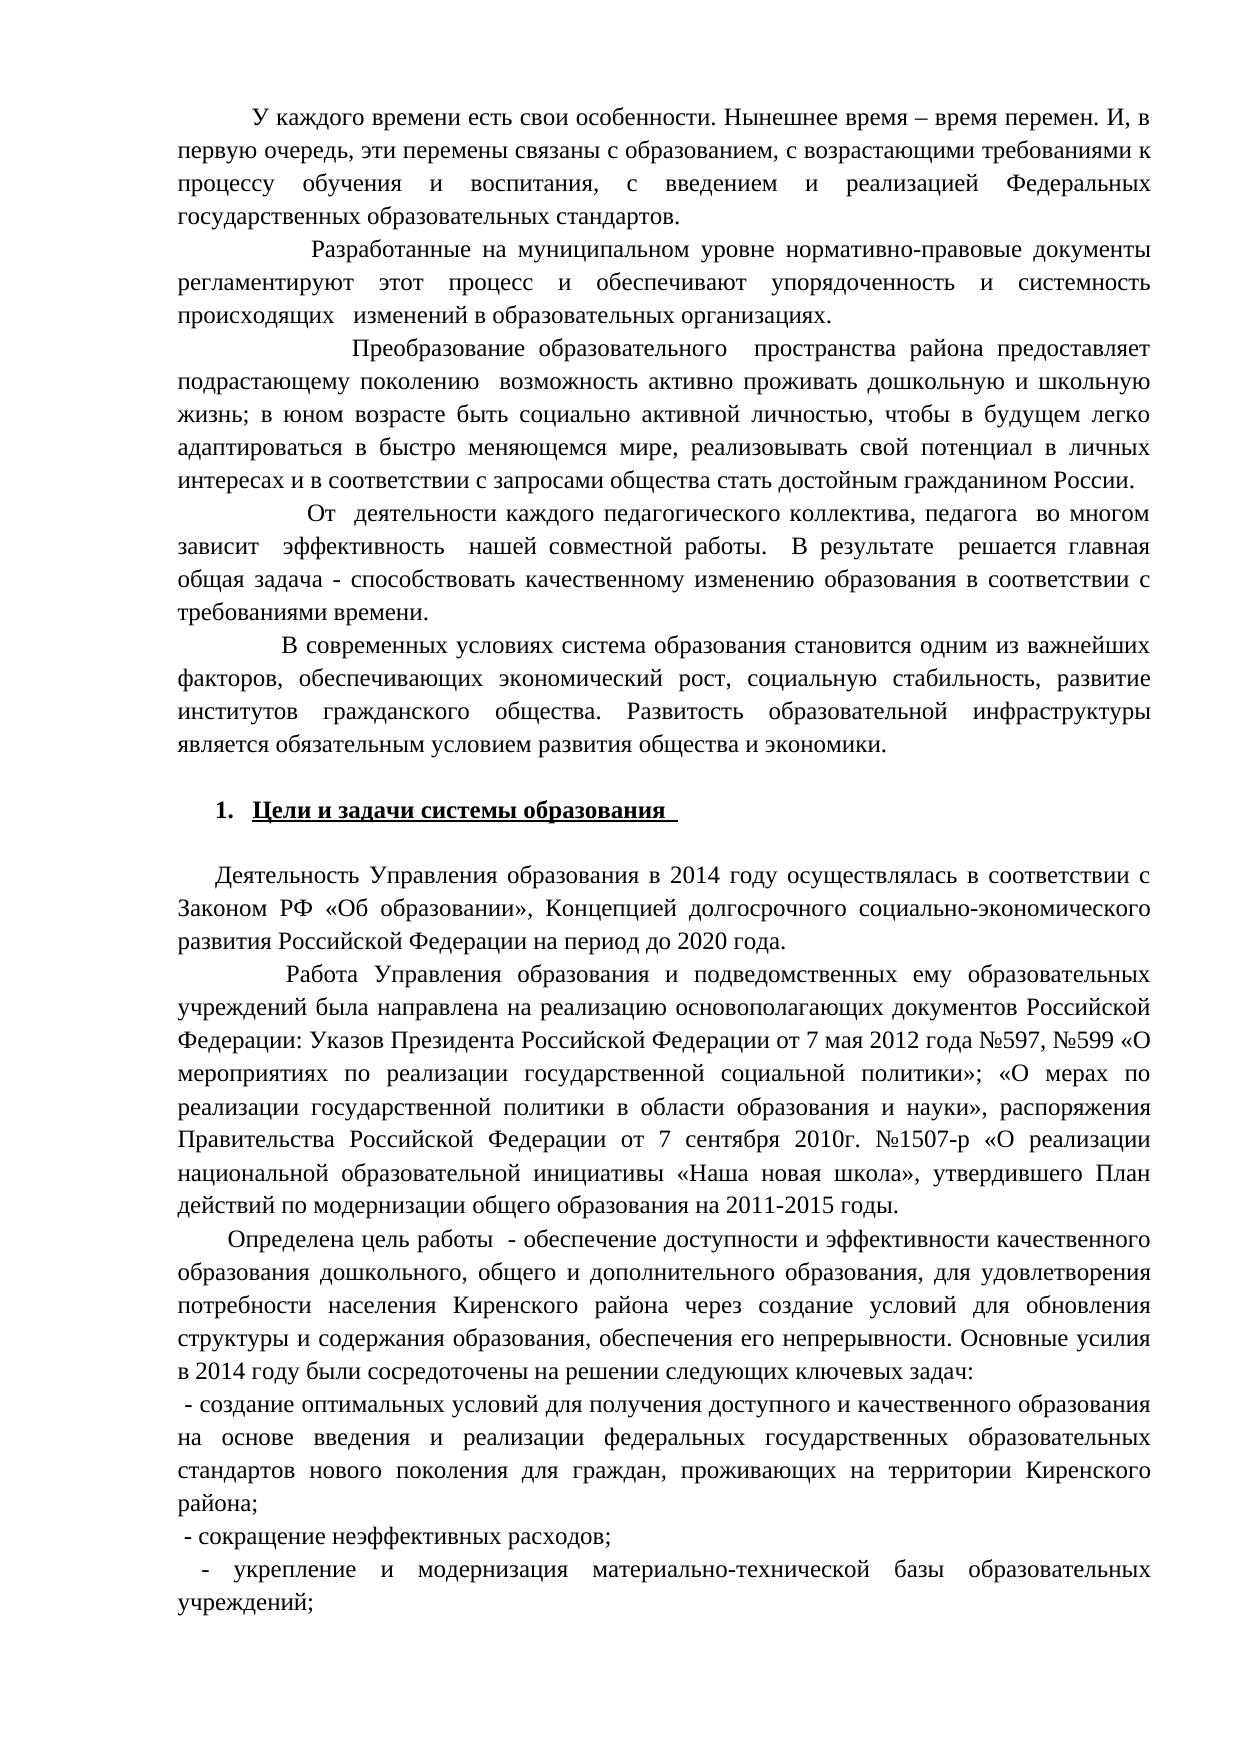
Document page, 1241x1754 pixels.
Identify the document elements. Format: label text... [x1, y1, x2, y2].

text Работа Управления образования и подведомственных ему образовательных учреждений была направлена на реализацию основополагающих документов Российской Федерации: Указов Президента Российской Федерации от 7 мая 2012 года №597, №599 «О мероприятиях по реализации государственной социальной политики»; «О мерах по реализации государственной политики в области образования и науки», распоряжения Правительства Российской Федерации от 7 сентября 2010г. №1507-р «О реализации национальной образовательной инициативы «Наша новая школа», утвердившего План действий по модернизации общего образования на 2011-2015 годы. [177, 959, 1152, 1219]
text Определена цель работы - обеспечение доступности и эффективности качественного образования дошкольного, общего и дополнительного образования, для удовлетворения потребности населения Киренского района через создание условий для обновления структуры и содержания образования, обеспечения его непрерывности. Основные усилия в 2014 году были сосредоточены на решении следующих ключевых задач: [177, 1224, 1152, 1384]
text Преобразование образовательного пространства района предоставляет подрастающему поколению возможность активно проживать дошкольную и школьную жизнь; в юном возрасте быть социально активной личностью, чтобы в будущем легко адаптироваться в быстро меняющемся мире, реализовывать свой потенциал в личных интересах и в соответствии с запросами общества стать достойным гражданином России. [177, 333, 1152, 494]
text - сокращение неэффективных расходов; [177, 1521, 1152, 1549]
text Разработанные на муниципальном уровне нормативно-правовые документы регламентируют этот процесс и обеспечивают упорядоченность и системность происходящих изменений в образовательных организациях. [177, 234, 1152, 329]
text - создание оптимальных условий для получения доступного и качественного образования на основе введения и реализации федеральных государственных образовательных стандартов нового поколения для граждан, проживающих на территории Киренского района; [177, 1389, 1152, 1517]
text От деятельности каждого педагогического коллектива, педагога во многом зависит эффективность нашей совместной работы. В результате решается главная общая задача - способствовать качественному изменению образования в соответствии с требованиями времени. [177, 498, 1152, 626]
text - укрепление и модернизация материально-технической базы образовательных учреждений; [177, 1554, 1152, 1616]
text У каждого времени есть свои особенности. Нынешнее время – время перемен. И, в первую очередь, эти перемены связаны с образованием, с возрастающими требованиями к процессу обучения и воспитания, с введением и реализацией Федеральных государственных образовательных стандартов. [177, 102, 1152, 229]
list Цели и задачи системы образования [215, 795, 1152, 824]
text В современных условиях система образования становится одним из важнейших факторов, обеспечивающих экономический рост, социальную стабильность, развитие институтов гражданского общества. Развитость образовательной инфраструктуры является обязательным условием развития общества и экономики. [177, 630, 1152, 758]
text Деятельность Управления образования в 2014 году осуществлялась в соответствии с Законом РФ «Об образовании», Концепцией долгосрочного социально-экономического развития Российской Федерации на период до 2020 года. [177, 860, 1152, 955]
